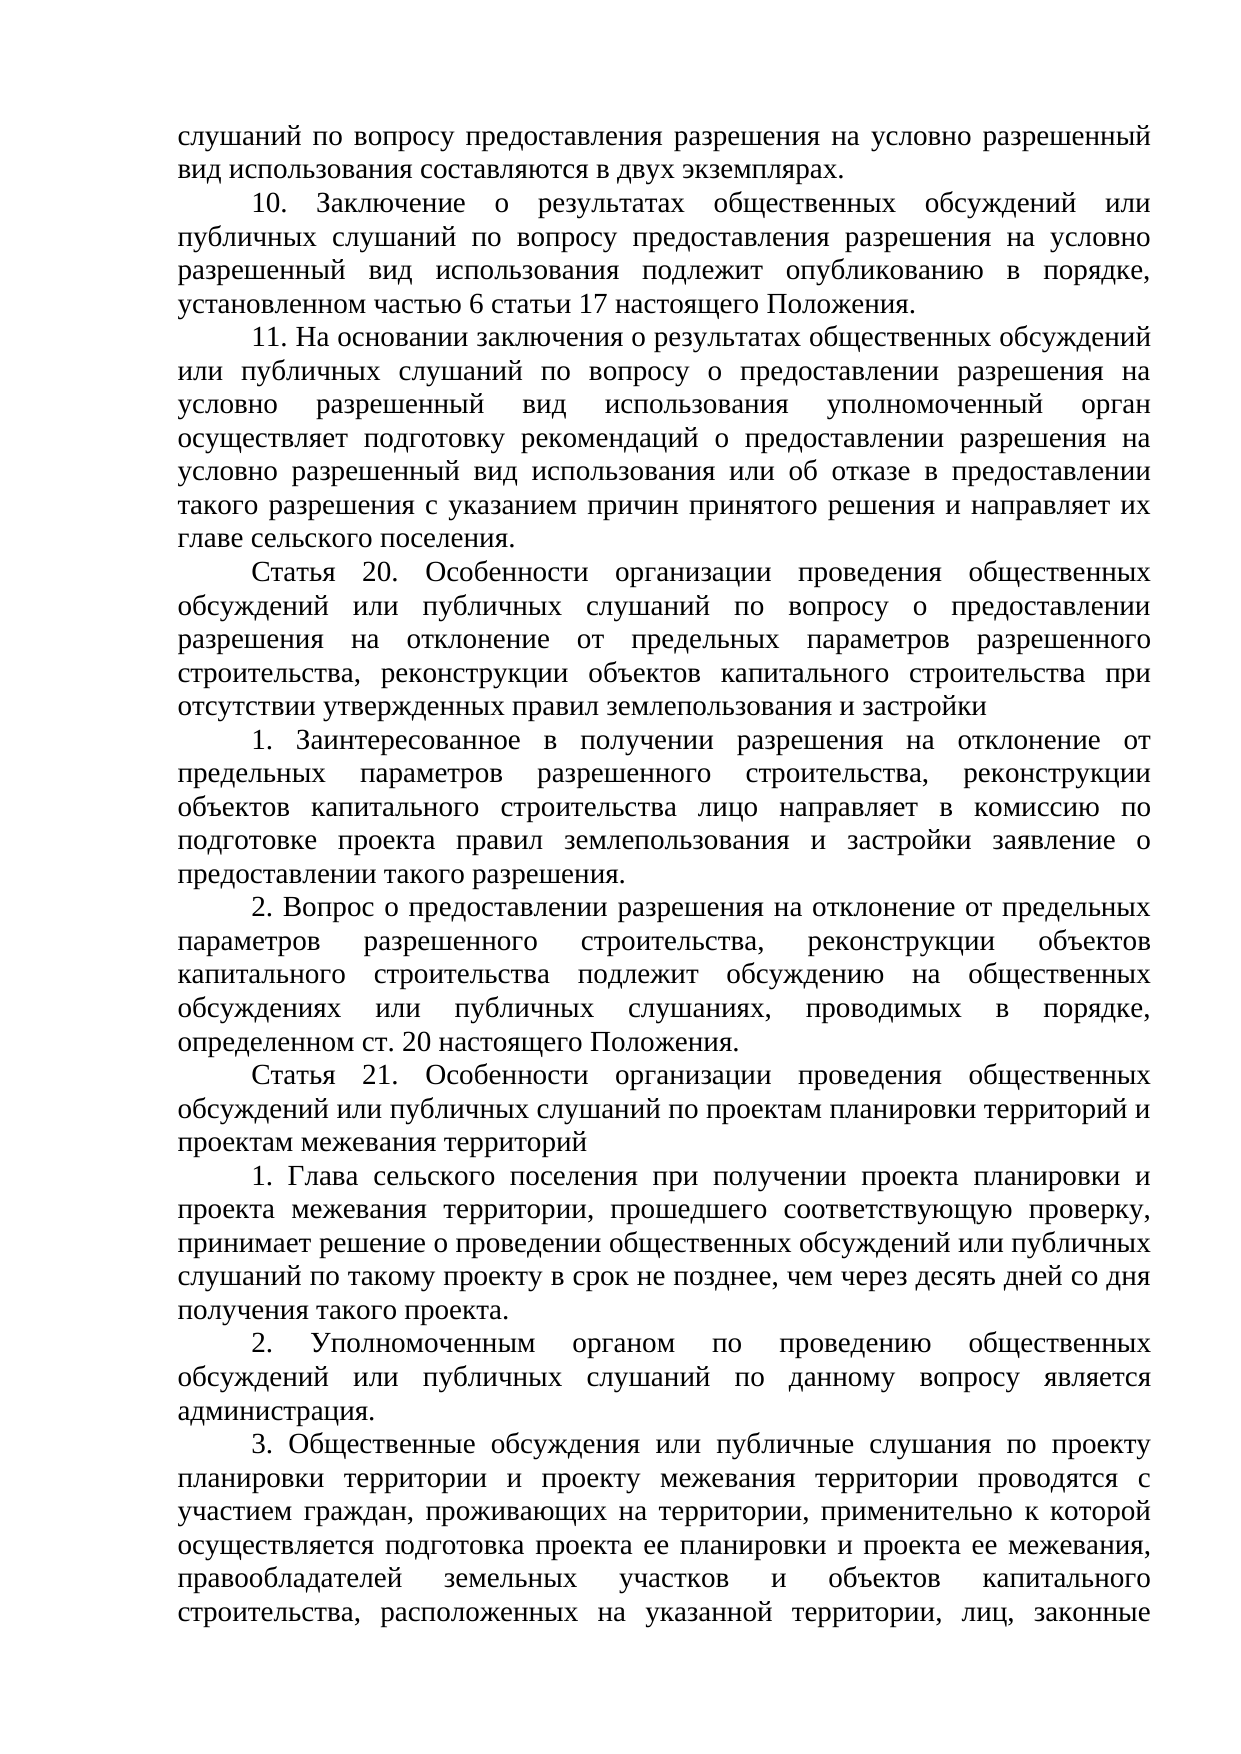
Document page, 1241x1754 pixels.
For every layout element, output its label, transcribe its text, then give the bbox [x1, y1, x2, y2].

text 1. Заинтересованное в получении разрешения на отклонение от предельных параметров разрешенного строительства, реконструкции объектов капитального строительства лицо направляет в комиссию по подготовке проекта правил землепользования и застройки заявление о предоставлении такого разрешения. [177, 722, 1152, 889]
text 1. Глава сельского поселения при получении проекта планировки и проекта межевания территории, прошедшего соответствующую проверку, принимает решение о проведении общественных обсуждений или публичных слушаний по такому проекту в срок не позднее, чем через десять дней со дня получения такого проекта. [177, 1158, 1152, 1326]
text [177, 118, 1152, 185]
text Статья 21. Особенности организации проведения общественных обсуждений или публичных слушаний по проектам планировки территорий и проектам межевания территорий [177, 1057, 1152, 1158]
text Статья 20. Особенности организации проведения общественных обсуждений или публичных слушаний по вопросу о предоставлении разрешения на отклонение от предельных параметров разрешенного строительства, реконструкции объектов капитального строительства при отсутствии утвержденных правил землепользования и застройки [177, 554, 1152, 722]
text 10. Заключение о результатах общественных обсуждений или публичных слушаний по вопросу предоставления разрешения на условно разрешенный вид использования подлежит опубликованию в порядке, установленном частью 6 статьи 17 настоящего Положения. [177, 185, 1152, 319]
text 11. На основании заключения о результатах общественных обсуждений или публичных слушаний по вопросу о предоставлении разрешения на условно разрешенный вид использования уполномоченный орган осуществляет подготовку рекомендаций о предоставлении разрешения на условно разрешенный вид использования или об отказе в предоставлении такого разрешения с указанием причин принятого решения и направляет их главе сельского поселения. [177, 319, 1152, 554]
text 2. Уполномоченным органом по проведению общественных обсуждений или публичных слушаний по данному вопросу является администрация. [177, 1326, 1152, 1426]
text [177, 1426, 1152, 1627]
text 2. Вопрос о предоставлении разрешения на отклонение от предельных параметров разрешенного строительства, реконструкции объектов капитального строительства подлежит обсуждению на общественных обсуждениях или публичных слушаниях, проводимых в порядке, определенном ст. 20 настоящего Положения. [177, 889, 1152, 1057]
